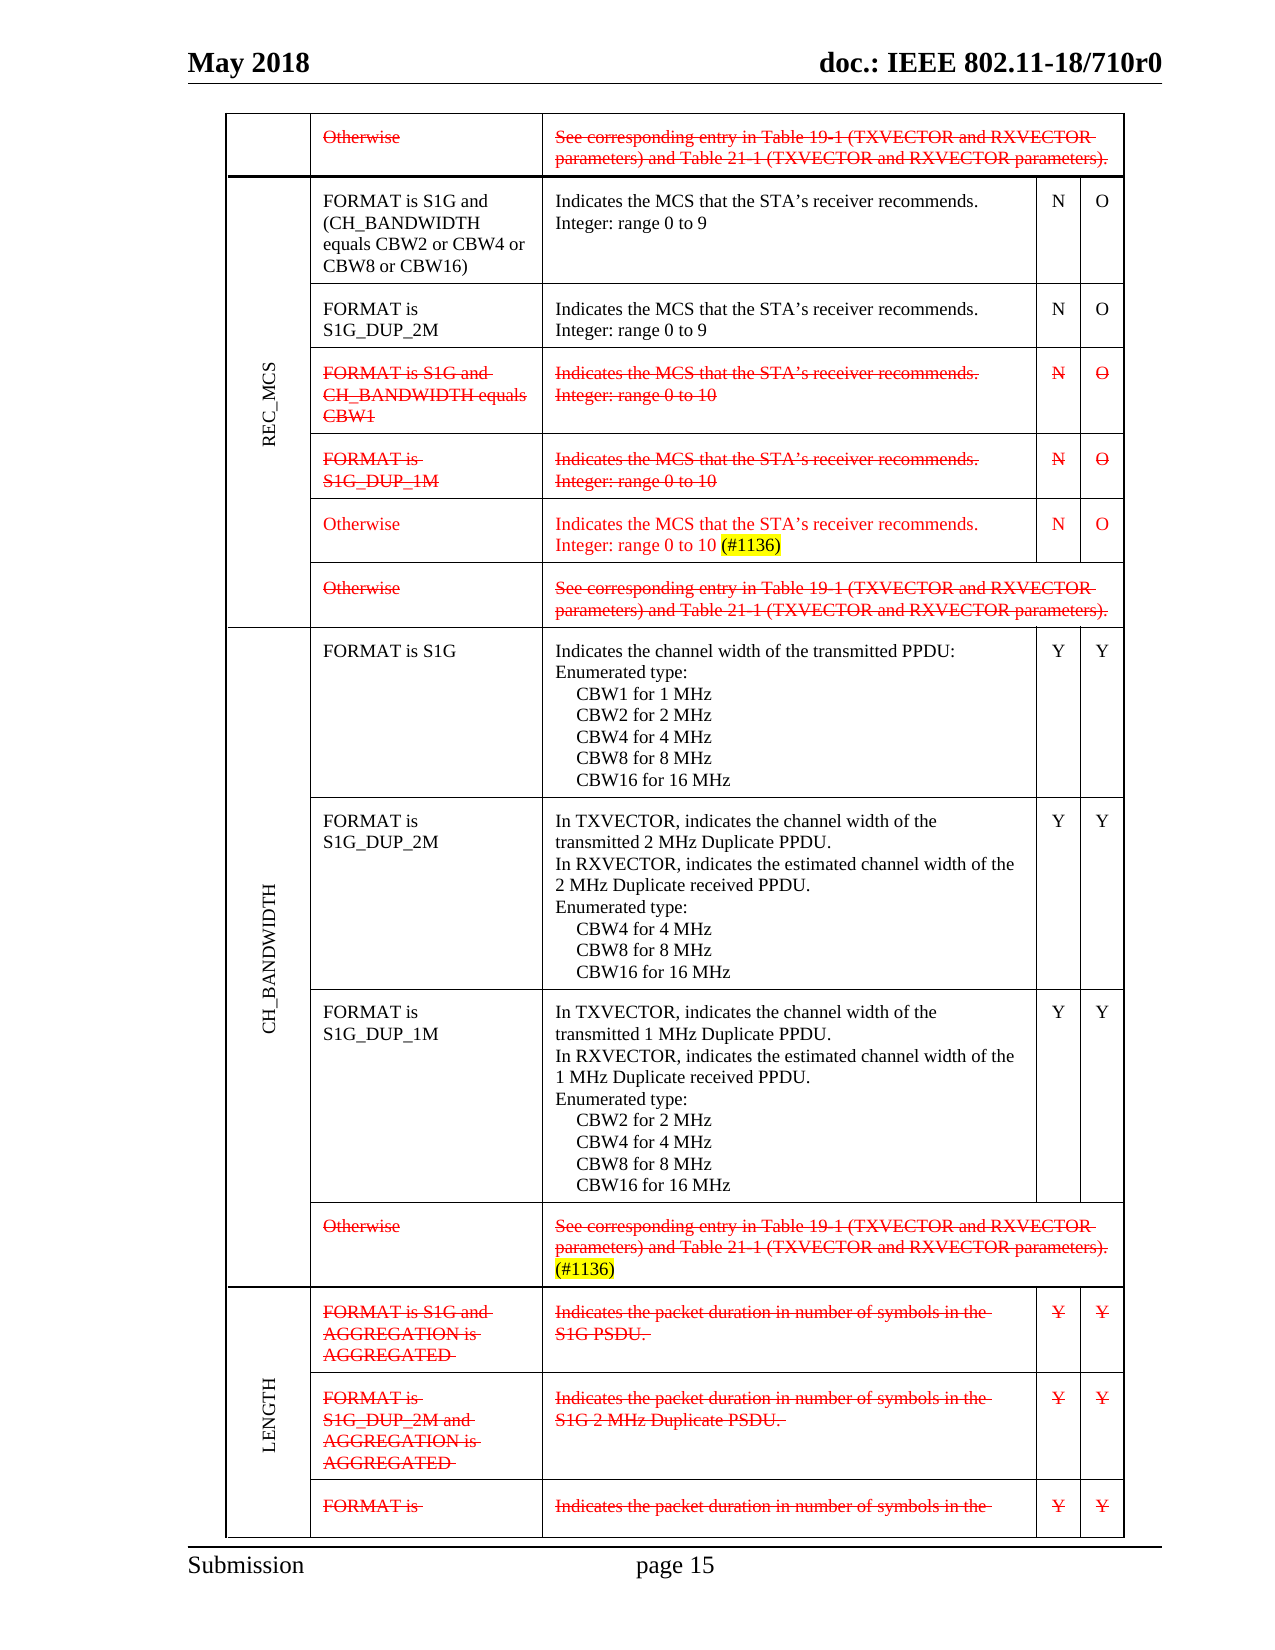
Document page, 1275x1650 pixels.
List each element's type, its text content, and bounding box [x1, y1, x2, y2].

table_cell Y [1037, 990, 1080, 1202]
table_cell FORMAT is S1G_DUP_2M [311, 798, 542, 988]
table_cell Y [1037, 1373, 1080, 1479]
table_cell N [1037, 178, 1080, 282]
table_cell REC_MCS [227, 176, 310, 626]
table_cell Y [1081, 628, 1123, 797]
table_cell O [1081, 434, 1123, 497]
table_cell Indicates the MCS that the STA’s receiver recommends. Integer: range 0 to 10 [543, 434, 1036, 497]
table_cell FORMAT is S1G_DUP_1M [311, 434, 542, 497]
table_cell Y [1081, 1480, 1123, 1537]
table_cell Y [1081, 798, 1123, 988]
table_cell Y [1037, 1288, 1080, 1372]
table_cell FORMAT is S1G_DUP_2M [311, 284, 542, 347]
table_cell O [1081, 348, 1123, 433]
table_cell N [1037, 284, 1080, 347]
table_cell Indicates the MCS that the STA’s receiver recommends. Integer: range 0 to 10 [543, 348, 1036, 433]
table_cell Y [1081, 990, 1123, 1202]
table_cell Y [1081, 1288, 1123, 1372]
table_cell Otherwise [311, 114, 542, 175]
table_cell Indicates the channel width of the transmitted PPDU: Enumerated type: CBW1 for 1 MHz CBW2 for 2 MHz CBW4 for 4 MHz CBW8 for 8 MHz CBW16 for 16 MHz [543, 628, 1036, 797]
table_cell N [1037, 499, 1080, 562]
table_cell FORMAT is S1G and CH_BANDWIDTH equals CBW1 [311, 348, 542, 433]
table_cell Y [1081, 1373, 1123, 1479]
table_cell Y [1037, 1480, 1080, 1537]
table_cell FORMAT is S1G and (CH_BANDWIDTH equals CBW2 or CBW4 or CBW8 or CBW16) [311, 178, 542, 282]
table_cell N [1037, 434, 1080, 497]
table_cell Indicates the packet duration in number of symbols in the S1G 2 MHz Duplicate PSDU. [543, 1373, 1036, 1479]
table_cell Otherwise [311, 499, 542, 562]
table_cell FORMAT is S1G_DUP_1M and AGGREGATION is AGGREGATED [311, 1480, 542, 1537]
table_cell FORMAT is S1G and AGGREGATION is AGGREGATED [311, 1288, 542, 1372]
table_cell O [1081, 178, 1123, 282]
table_cell O [1081, 284, 1123, 347]
table_cell Otherwise [311, 563, 542, 626]
table_cell Indicates the MCS that the STA’s receiver recommends. Integer: range 0 to 9 [543, 284, 1036, 347]
table_cell Y [1037, 798, 1080, 988]
table_cell Indicates the MCS that the STA’s receiver recommends. Integer: range 0 to 9 [543, 178, 1036, 282]
table_cell Y [1037, 628, 1080, 797]
table_cell In TXVECTOR, indicates the channel width of the transmitted 2 MHz Duplicate PPDU. In RXVECTOR, indicates the estimated channel width of the 2 MHz Duplicate received PPDU. Enumerated type: CBW4 for 4 MHz CBW8 for 8 MHz CBW16 for 16 MHz [543, 798, 1036, 988]
table_cell FORMAT is S1G [311, 628, 542, 797]
table_cell Indicates the MCS that the STA’s receiver recommends. Integer: range 0 to 10 (#1136) [543, 499, 1036, 562]
table_cell CH_BANDWIDTH [227, 628, 310, 1286]
table_cell FORMAT is S1G_DUP_1M [311, 990, 542, 1202]
table_cell FORMAT is S1G_DUP_2M and AGGREGATION is AGGREGATED [311, 1373, 542, 1479]
table_cell In TXVECTOR, indicates the channel width of the transmitted 1 MHz Duplicate PPDU. In RXVECTOR, indicates the estimated channel width of the 1 MHz Duplicate received PPDU. Enumerated type: CBW2 for 2 MHz CBW4 for 4 MHz CBW8 for 8 MHz CBW16 for 16 MHz [543, 990, 1036, 1202]
table_cell See corresponding entry in Table 19-1 (TXVECTOR and RXVECTOR parameters) and Table 21-1 (TXVECTOR and RXVECTOR parameters). [543, 563, 1123, 626]
table_cell Indicates the packet duration in number of symbols in the S1G PSDU. [543, 1288, 1036, 1372]
table_cell O [1081, 499, 1123, 562]
table_cell LENGTH [227, 1287, 310, 1537]
table_cell Otherwise [311, 1203, 542, 1286]
table_cell See corresponding entry in Table 19-1 (TXVECTOR and RXVECTOR parameters) and Table 21-1 (TXVECTOR and RXVECTOR parameters). [543, 114, 1123, 175]
table_cell Indicates the packet duration in number of symbols in the S1G 1 MHz Duplicate PSDU. [543, 1480, 1036, 1537]
table_cell N [1037, 348, 1080, 433]
table_cell See corresponding entry in Table 19-1 (TXVECTOR and RXVECTOR parameters) and Table 21-1 (TXVECTOR and RXVECTOR parameters). (#1136) [543, 1203, 1123, 1286]
